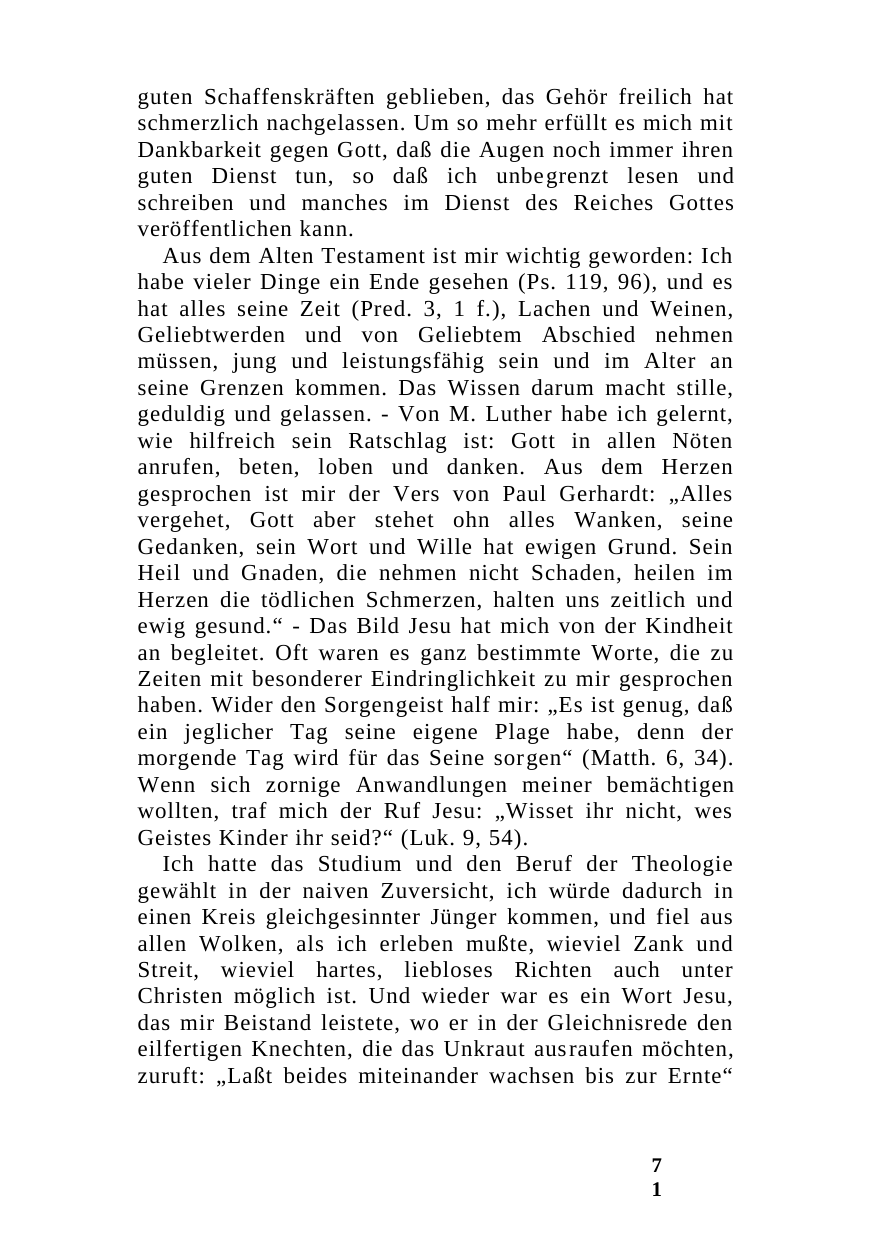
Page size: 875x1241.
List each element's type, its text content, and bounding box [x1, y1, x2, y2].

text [137, 83, 734, 242]
text Aus dem Alten Testament ist mir wichtig geworden: Ich habe vieler Dinge ein Ende gesehen (Ps. 119, 96), und es hat alles seine Zeit (Pred. 3, 1 f.), Lachen und Weinen, Geliebtwerden und von Geliebtem Abschied nehmen müssen, jung und leistungsfähig sein und im Alter an seine Grenzen kommen. Das Wissen darum macht stille, geduldig und gelassen. - Von M. Luther habe ich gelernt, wie hilfreich sein Ratschlag ist: Gott in allen Nöten anrufen, beten, loben und danken. Aus dem Herzen gesprochen ist mir der Vers von Paul Gerhardt: „Alles vergehet, Gott aber stehet ohn alles Wanken, seine Gedanken, sein Wort und Wille hat ewigen Grund. Sein Heil und Gnaden, die nehmen nicht Schaden, heilen im Herzen die tödlichen Schmerzen, halten uns zeitlich und ewig gesund.“ - Das Bild Jesu hat mich von der Kindheit an begleitet. Oft waren es ganz bestimmte Worte, die zu Zeiten mit besonderer Eindringlichkeit zu mir gesprochen haben. Wider den Sorgengeist half mir: „Es ist genug, daß ein jeglicher Tag seine eigene Plage habe, denn der morgende Tag wird für das Seine sorgen“ (Matth. 6, 34). Wenn sich zornige Anwandlungen meiner bemächtigen wollten, traf mich der Ruf Jesu: „Wisset ihr nicht, wes Geistes Kinder ihr seid?“ (Luk. 9, 54). [137, 242, 734, 851]
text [137, 851, 734, 1089]
